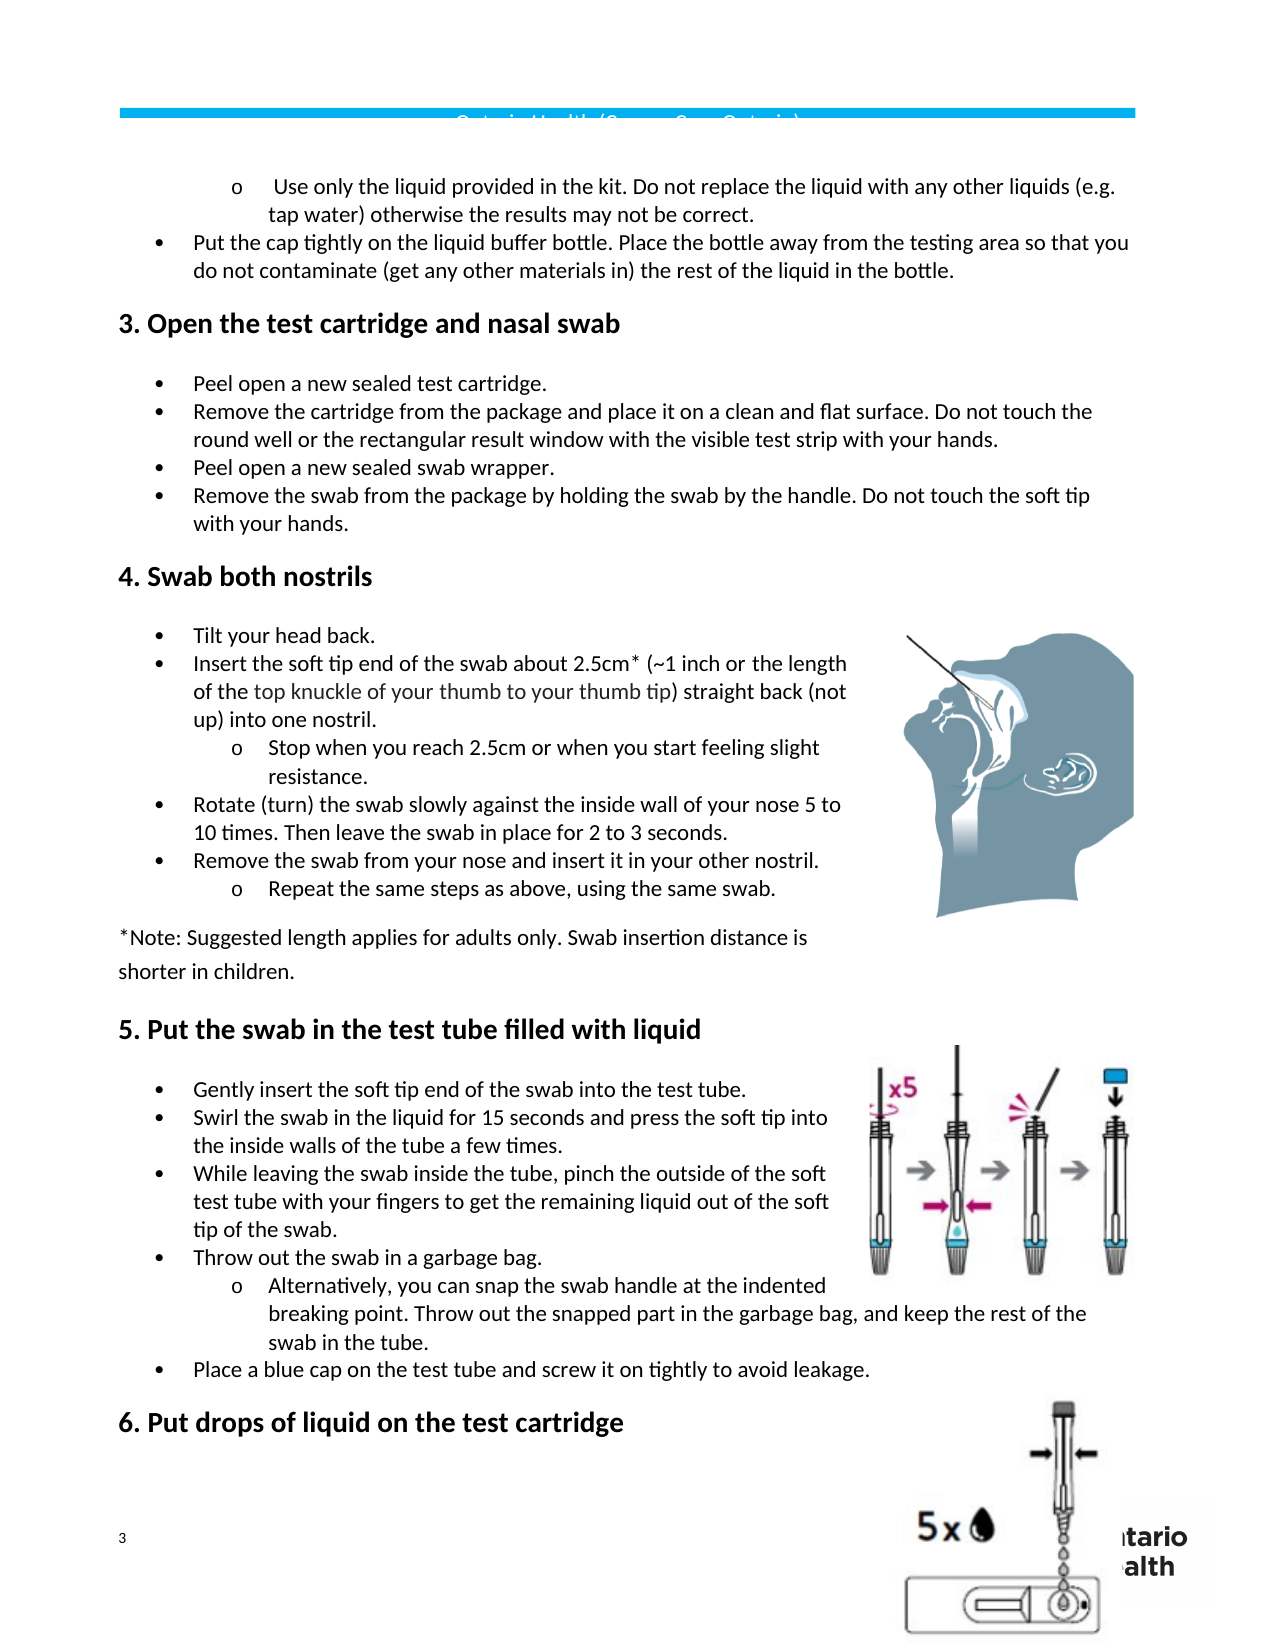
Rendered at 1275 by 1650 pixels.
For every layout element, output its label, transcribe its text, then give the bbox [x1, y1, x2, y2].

text 6. Put drops of liquid on the test cartridge [118, 1348, 1137, 1384]
list Remove the swab from your nose and insert it in your other nostril. [156, 790, 1137, 818]
list Gently insert the soft tip end of the swab into the test tube. [156, 1019, 869, 1047]
picture [865, 839, 997, 926]
text 4. Swab both nostrils [118, 558, 1137, 593]
list Repeat the same steps as above, using the same swab. [231, 818, 1137, 847]
list Stop when you reach 2.5cm or when you start feeling slight resistance. [231, 705, 1137, 734]
list Place a blue cap on the test tube and screw it on tightly to avoid leakage. [156, 1299, 1137, 1328]
list Swirl the swab in the liquid for 15 seconds and press the soft tip into the inside walls of the tube a few times. [156, 1047, 869, 1103]
list Remove the cartridge from the package and place it on a clean and flat surface. Do not touch the round well or the rectangular result window with the visible test strip with your hands. [156, 397, 1137, 453]
text 5. Put the swab in the test tube filled with liquid [118, 955, 1137, 991]
picture [894, 1393, 1214, 1650]
list Tilt your head back. [156, 621, 1137, 649]
list Insert the soft tip end of the swab about 2.5cm* (~1 inch or the length of the top knuckle of your thumb to your thumb tip) straight back (not up) into one nostril. [156, 649, 1137, 705]
text *Note: Suggested length applies for adults only. Swab insertion distance is shorter in children. [118, 867, 1137, 929]
list Use only the liquid provided in the kit. Do not replace the liquid with any other liquids (e.g. tap water) otherwise the results may not be correct. [231, 172, 1137, 228]
list Remove the swab from the package by holding the swab by the handle. Do not touch the soft tip with your hands. [156, 481, 1137, 537]
list Throw out the swab in a garbage bag. [156, 1187, 869, 1215]
list Put the cap tightly on the liquid buffer bottle. Place the bottle away from the testing area so that you do not contaminate (get any other materials in) the rest of the liquid in the bottle. [156, 228, 1137, 284]
text 3. Open the test cartridge and nasal swab [118, 305, 1137, 341]
list Alternatively, you can snap the swab handle at the indented breaking point. Throw out the snapped part in the garbage bag, and keep the rest of the swab in the tube. [231, 1215, 1137, 1299]
list Peel open a new sealed test cartridge. [156, 369, 1137, 397]
list While leaving the swab inside the tube, pinch the outside of the soft test tube with your fingers to get the remaining liquid out of the soft tip of the swab. [156, 1103, 869, 1187]
list Rotate (turn) the swab slowly against the inside wall of your nose 5 to 10 times. Then leave the swab in place for 2 to 3 seconds. [156, 734, 1137, 790]
picture [869, 989, 1137, 1227]
list Peel open a new sealed swab wrapper. [156, 453, 1137, 481]
